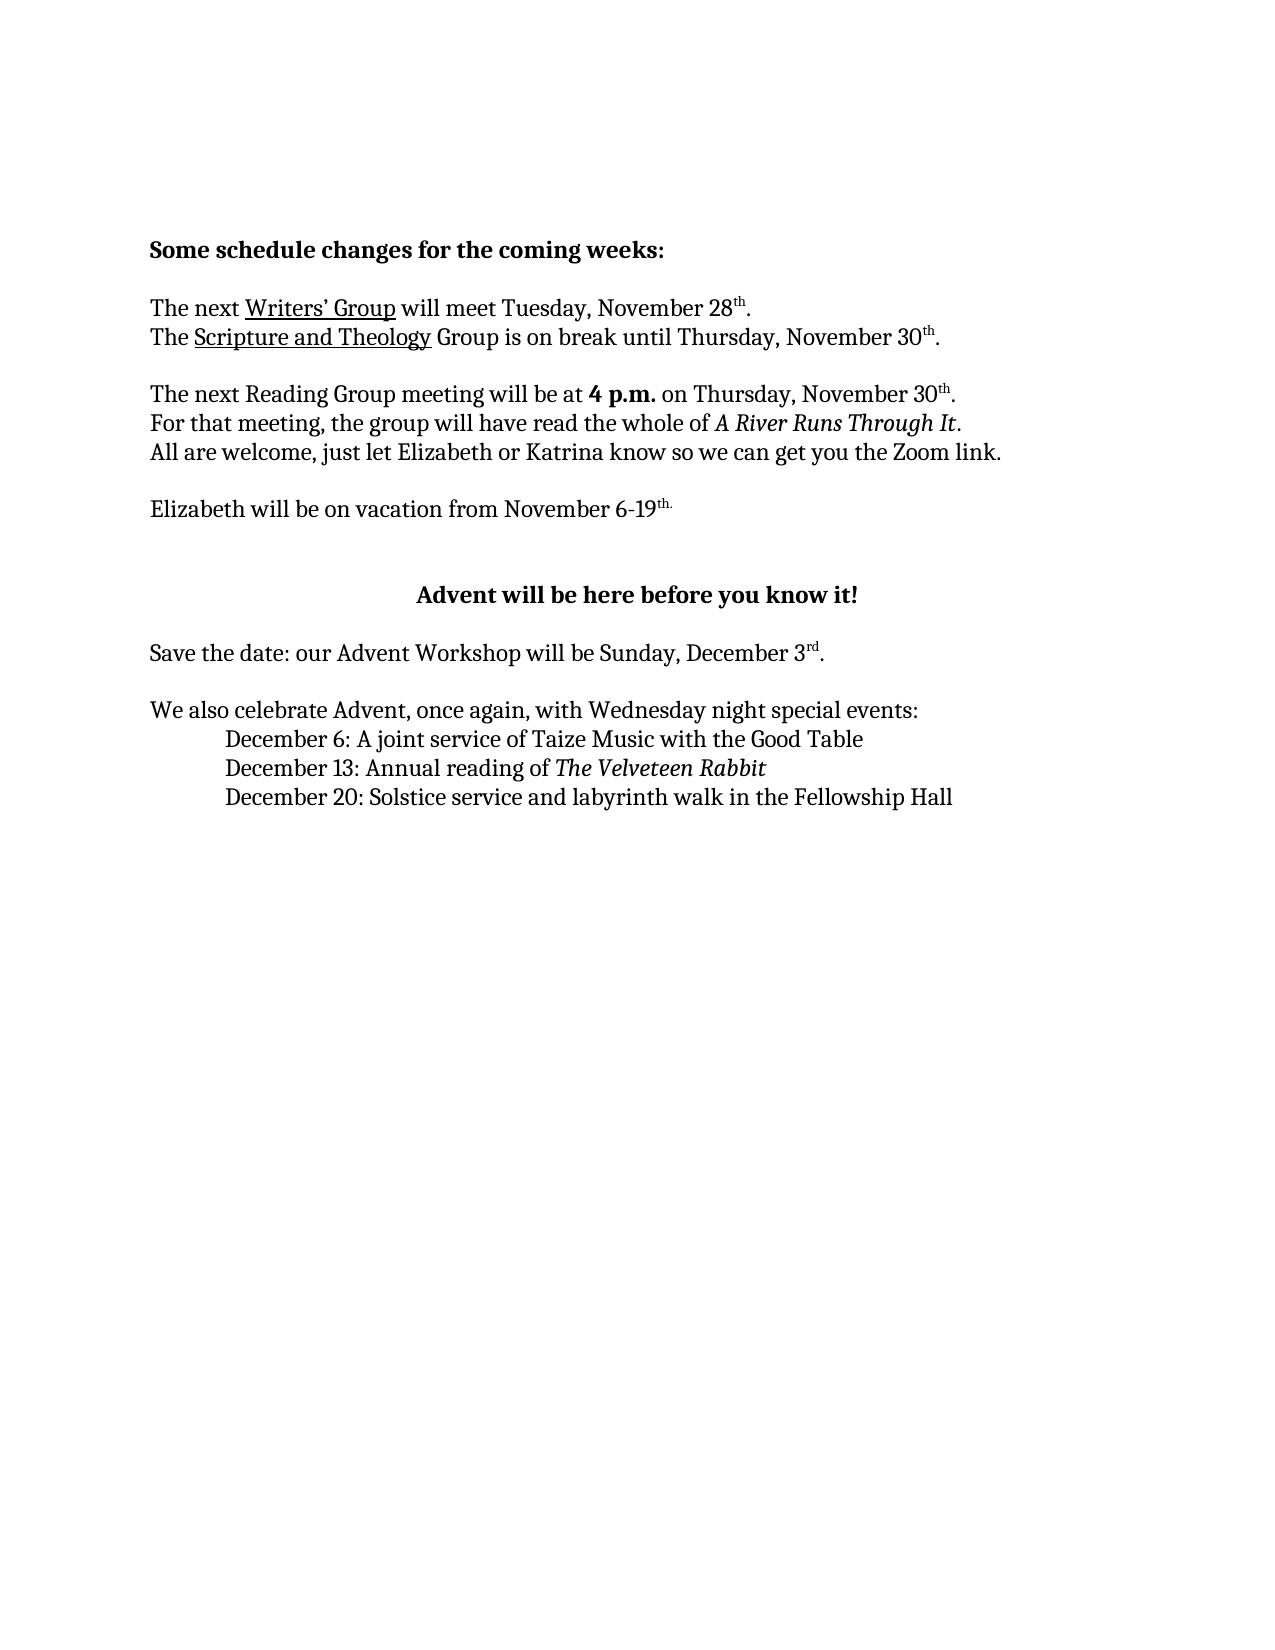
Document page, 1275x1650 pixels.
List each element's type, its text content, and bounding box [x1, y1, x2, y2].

text December 20: Solstice service and labyrinth walk in the Fellowship Hall [150, 782, 1125, 811]
text The next Writers’ Group will meet Tuesday, November 28th. [150, 294, 1125, 322]
text The Scripture and Theology Group is on break until Thursday, November 30th. [150, 322, 1125, 351]
text Advent will be here before you know it! [150, 581, 1125, 610]
text We also celebrate Advent, once again, with Wednesday night special events: [150, 696, 1125, 725]
text Elizabeth will be on vacation from November 6-19th. [150, 495, 1125, 524]
text December 6: A joint service of Taize Music with the Good Table [150, 725, 1125, 754]
text Save the date: our Advent Workshop will be Sunday, December 3rd. [150, 639, 1125, 667]
text For that meeting, the group will have read the whole of A River Runs Through It. [150, 409, 1125, 437]
text All are welcome, just let Elizabeth or Katrina know so we can get you the Zoom link. [150, 437, 1125, 466]
text The next Reading Group meeting will be at 4 p.m. on Thursday, November 30th. [150, 380, 1125, 409]
text December 13: Annual reading of The Velveteen Rabbit [150, 754, 1125, 782]
text Some schedule changes for the coming weeks: [150, 236, 1125, 265]
